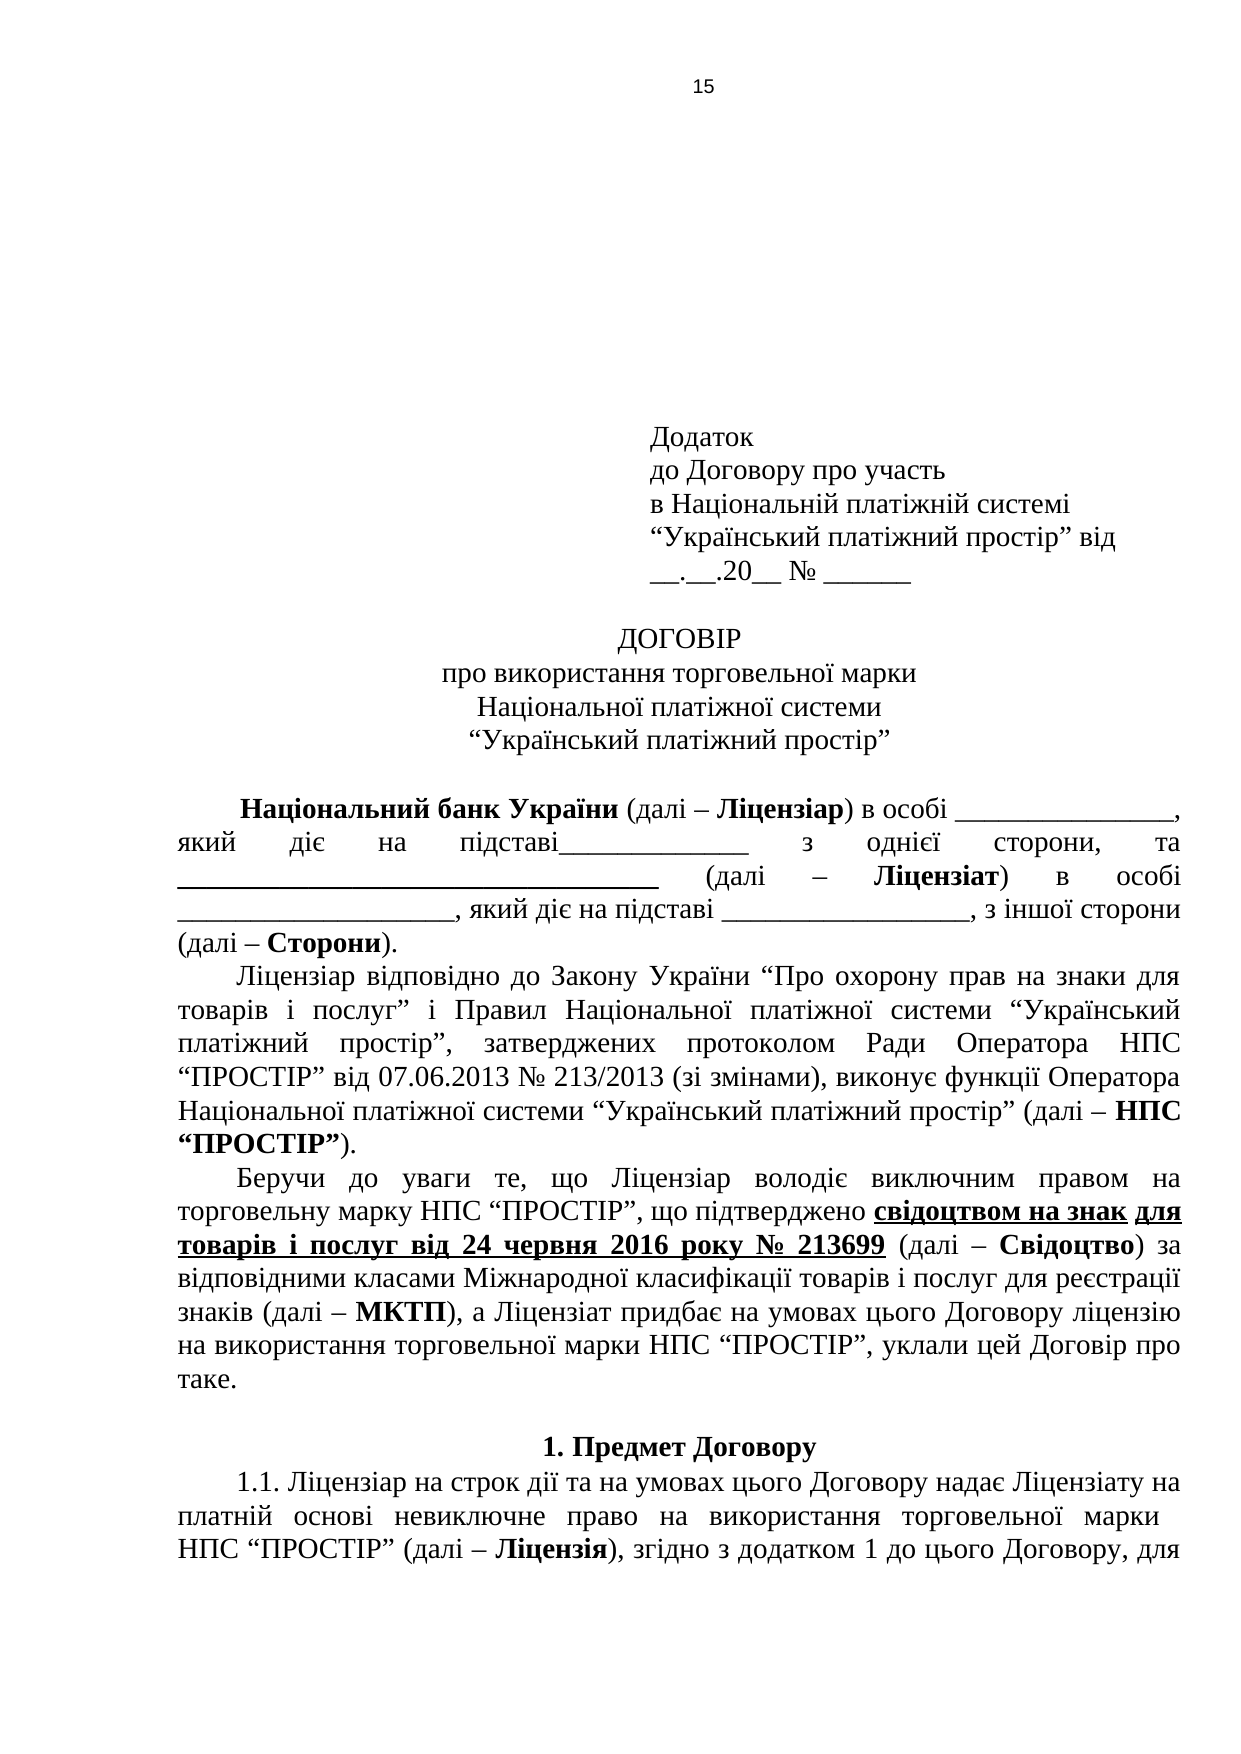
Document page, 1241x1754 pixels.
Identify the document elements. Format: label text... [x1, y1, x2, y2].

text в Національній платіжній системі “Український платіжний простір” від __.__.20__ № ______ [650, 486, 1167, 587]
text до Договору про участь [650, 452, 1167, 486]
text Беручи до уваги те, що Ліцензіар володіє виключним правом на торговельну марку НПС “ПРОСТІР”, що підтверджено свідоцтвом на знак для товарів і послуг від 24 червня 2016 року № 213699 (далі – Свідоцтво) за відповідними класами Міжнародної класифікації товарів і послуг для реєстрації знаків (далі – МКТП), а Ліцензіат придбає на умовах цього Договору ліцензію на використання торговельної марки НПС “ПРОСТІР”, уклали цей Договір про таке. [177, 1160, 1181, 1394]
text ДОГОВІР [177, 622, 1181, 655]
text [177, 1464, 1181, 1565]
text 1. Предмет Договору [177, 1429, 1181, 1463]
text Національної платіжної системи [177, 689, 1181, 722]
text Додаток [650, 419, 1167, 452]
text Ліцензіар відповідно до Закону України “Про охорону прав на знаки для товарів і послуг” і Правил Національної платіжної системи “Український платіжний простір”, затверджених протоколом Ради Оператора НПС “ПРОСТІР” від 07.06.2013 № 213/2013 (зі змінами), виконує функції Оператора Національної платіжної системи “Український платіжний простір” (далі – НПС “ПРОСТІР”). [178, 958, 1181, 1160]
text “Український платіжний простір” [177, 722, 1181, 756]
text Національний банк України (далі – Ліцензіар) в особі _______________, який діє на підставі_____________ з однієї сторони, та _________________________________ (далі – Ліцензіат) в особі ___________________, який діє на підставі _________________, з іншої сторони (далі – Сторони). [177, 791, 1181, 958]
text про використання торговельної марки [177, 655, 1181, 689]
